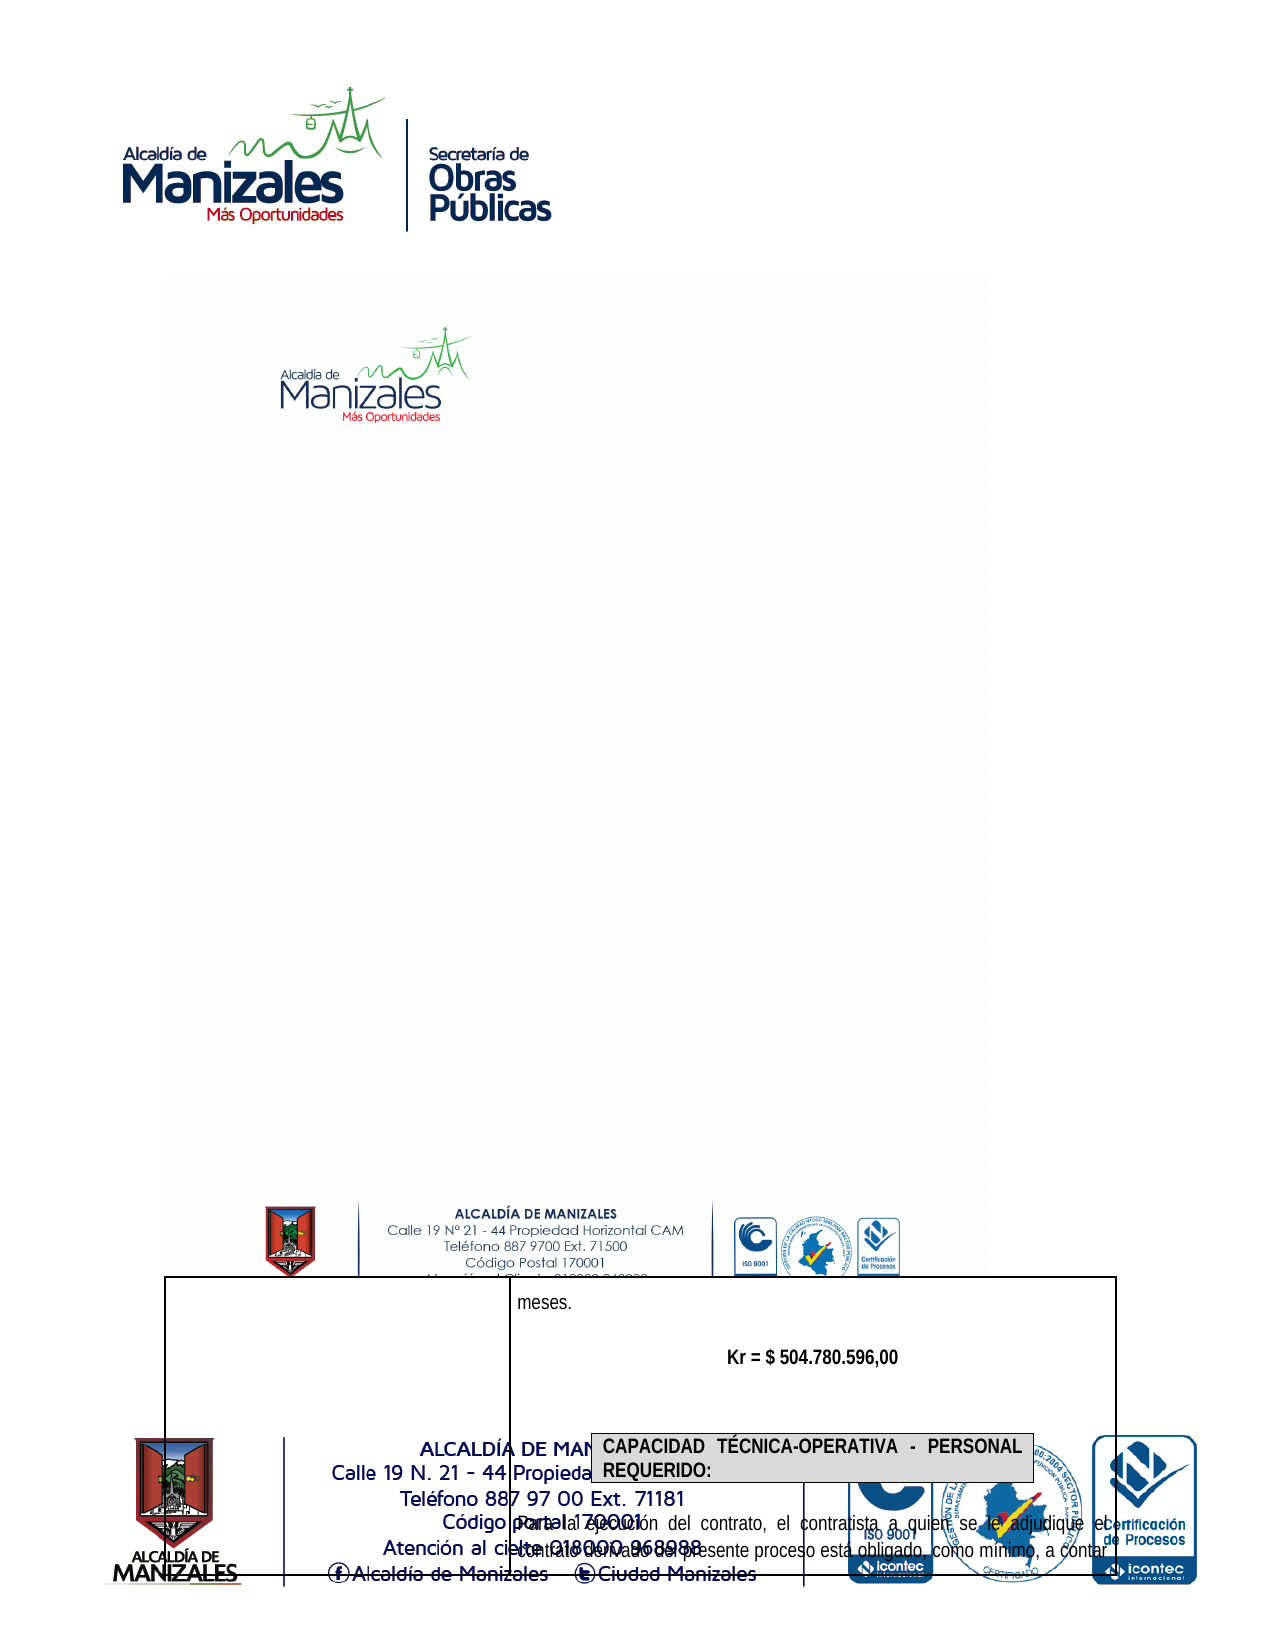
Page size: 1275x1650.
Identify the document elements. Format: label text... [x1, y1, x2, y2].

picture [19, 23, 1275, 1649]
table_cell DESCRIPCIÓN BREVE DE LOS REQUISITOS PARA PARTICIPAR [166, 1278, 509, 1574]
